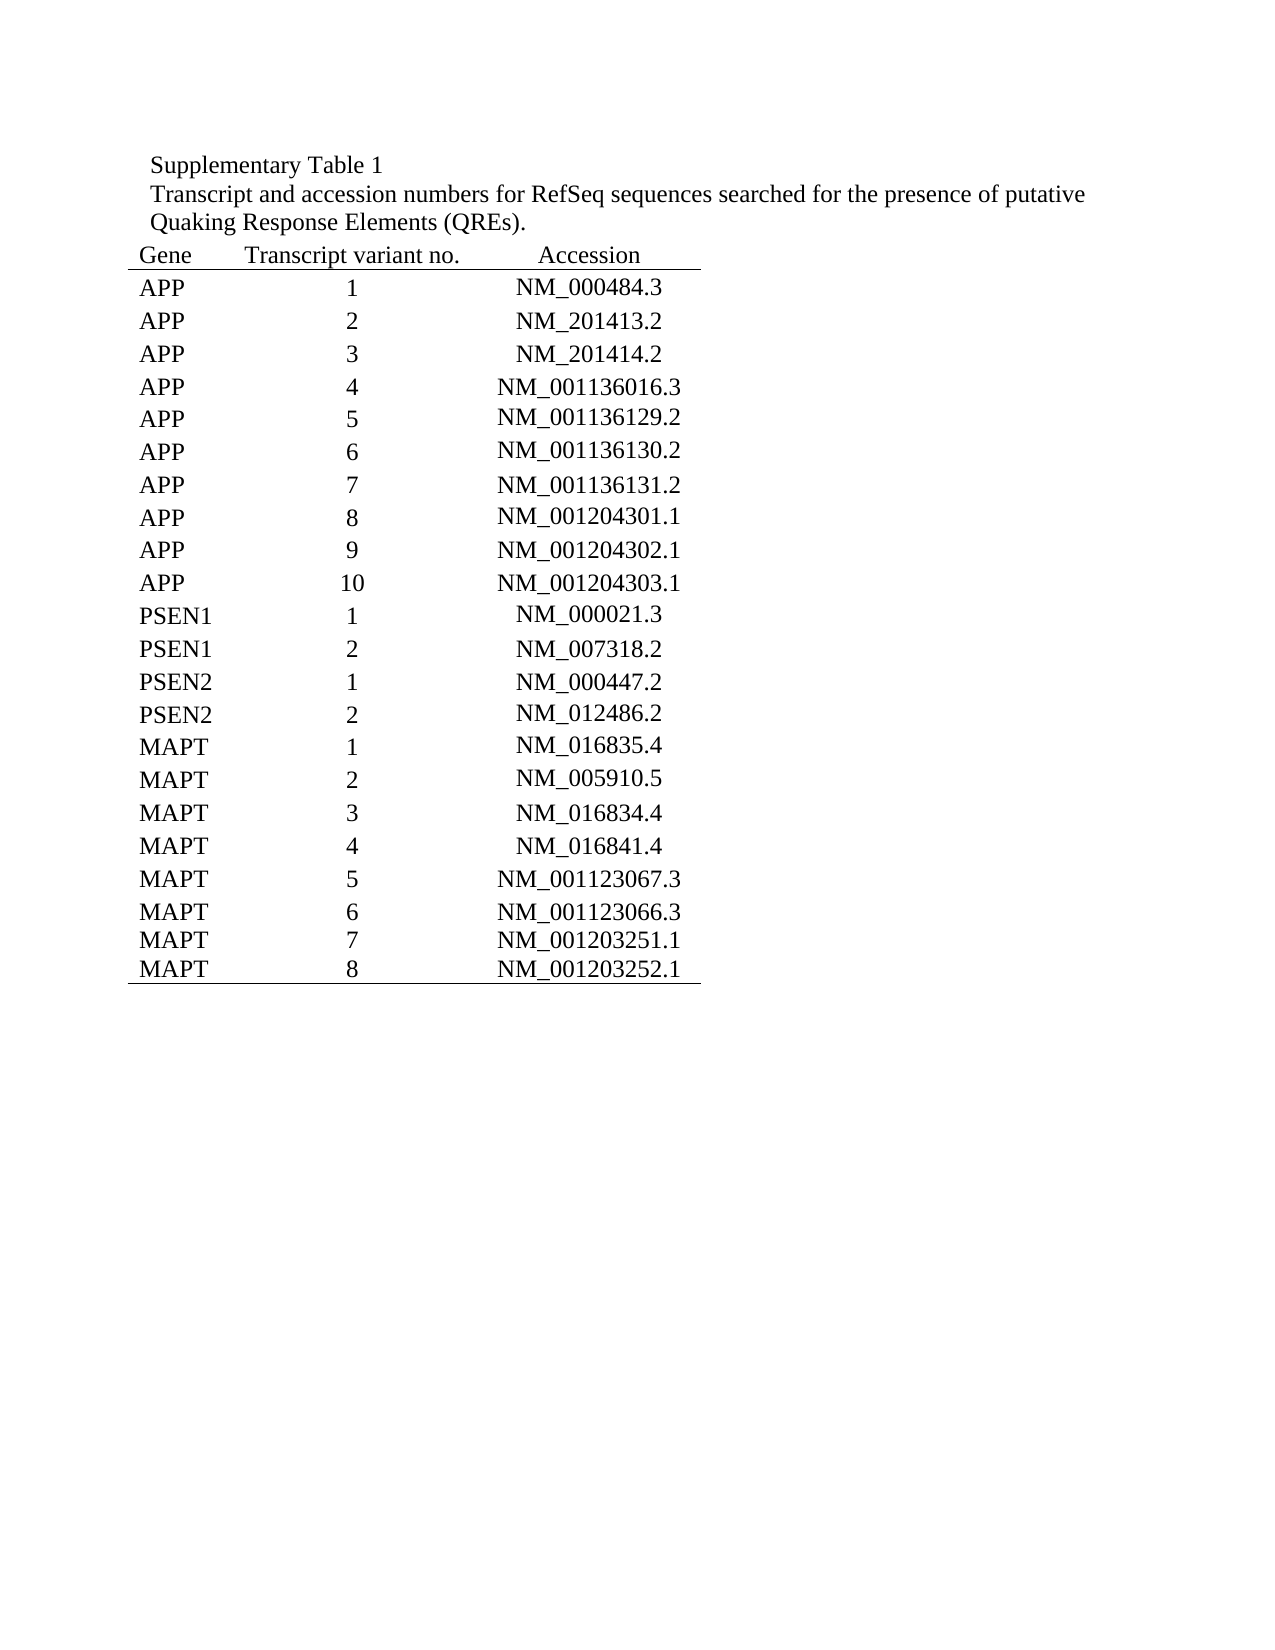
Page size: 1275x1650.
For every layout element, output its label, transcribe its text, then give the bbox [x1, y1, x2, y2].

table_cell 3 [228, 335, 476, 367]
table_cell MAPT [128, 860, 228, 892]
table_cell MAPT [128, 827, 228, 860]
table_cell APP [128, 368, 228, 400]
table_cell NM_001136130.2 [476, 433, 701, 466]
text Supplementary Table 1 [150, 150, 1125, 179]
table_cell NM_016841.4 [476, 827, 701, 860]
table_cell NM_000021.3 [476, 597, 701, 630]
table_cell 10 [228, 564, 476, 597]
table_cell 2 [228, 696, 476, 728]
table_cell NM_001204302.1 [476, 532, 701, 564]
table_cell NM_016835.4 [476, 729, 701, 761]
table_cell NM_201414.2 [476, 335, 701, 367]
table_cell 5 [228, 860, 476, 892]
table_cell 6 [228, 433, 476, 466]
table_cell APP [128, 564, 228, 597]
table_cell NM_001136129.2 [476, 400, 701, 433]
table_cell 6 [228, 893, 476, 925]
table_cell MAPT [128, 893, 228, 925]
table_cell MAPT [128, 761, 228, 794]
table_cell APP [128, 270, 228, 302]
table_cell APP [128, 302, 228, 335]
table_header Accession [476, 236, 701, 269]
table_cell NM_007318.2 [476, 630, 701, 663]
table_cell 1 [228, 597, 476, 630]
table_cell NM_001203251.1 [476, 925, 701, 954]
table_cell APP [128, 466, 228, 499]
table_cell MAPT [128, 729, 228, 761]
table_cell 9 [228, 532, 476, 564]
table_cell NM_001136016.3 [476, 368, 701, 400]
table_cell PSEN2 [128, 696, 228, 728]
table_cell NM_005910.5 [476, 761, 701, 794]
table_cell NM_001123066.3 [476, 893, 701, 925]
table_cell 7 [228, 466, 476, 499]
table_cell NM_201413.2 [476, 302, 701, 335]
table_cell NM_001123067.3 [476, 860, 701, 892]
table_cell NM_001136131.2 [476, 466, 701, 499]
table_cell 1 [228, 270, 476, 302]
table_header Transcript variant no. [228, 236, 476, 269]
table_cell 5 [228, 400, 476, 433]
table_cell MAPT [128, 954, 228, 983]
table_cell NM_001204303.1 [476, 564, 701, 597]
table_cell NM_000447.2 [476, 663, 701, 696]
table_cell 3 [228, 794, 476, 827]
table_cell 2 [228, 761, 476, 794]
table_cell 1 [228, 729, 476, 761]
table_cell 8 [228, 954, 476, 983]
table_cell PSEN2 [128, 663, 228, 696]
table_cell PSEN1 [128, 630, 228, 663]
table_cell APP [128, 335, 228, 367]
table_cell NM_016834.4 [476, 794, 701, 827]
table_cell APP [128, 499, 228, 532]
table_cell NM_012486.2 [476, 696, 701, 728]
text Transcript and accession numbers for RefSeq sequences searched for the presence of putative Quaking Response Elements (QREs). [150, 179, 1125, 236]
table_cell NM_000484.3 [476, 270, 701, 302]
table_header Gene [128, 236, 228, 269]
table_cell 7 [228, 925, 476, 954]
table_cell APP [128, 400, 228, 433]
table_cell 1 [228, 663, 476, 696]
table_cell 4 [228, 368, 476, 400]
table_cell 2 [228, 630, 476, 663]
table_cell NM_001204301.1 [476, 499, 701, 532]
table_cell APP [128, 433, 228, 466]
table_cell MAPT [128, 794, 228, 827]
table_cell APP [128, 532, 228, 564]
table_cell 4 [228, 827, 476, 860]
table_cell MAPT [128, 925, 228, 954]
table_cell NM_001203252.1 [476, 954, 701, 983]
table_cell 8 [228, 499, 476, 532]
table_cell 2 [228, 302, 476, 335]
table_cell PSEN1 [128, 597, 228, 630]
